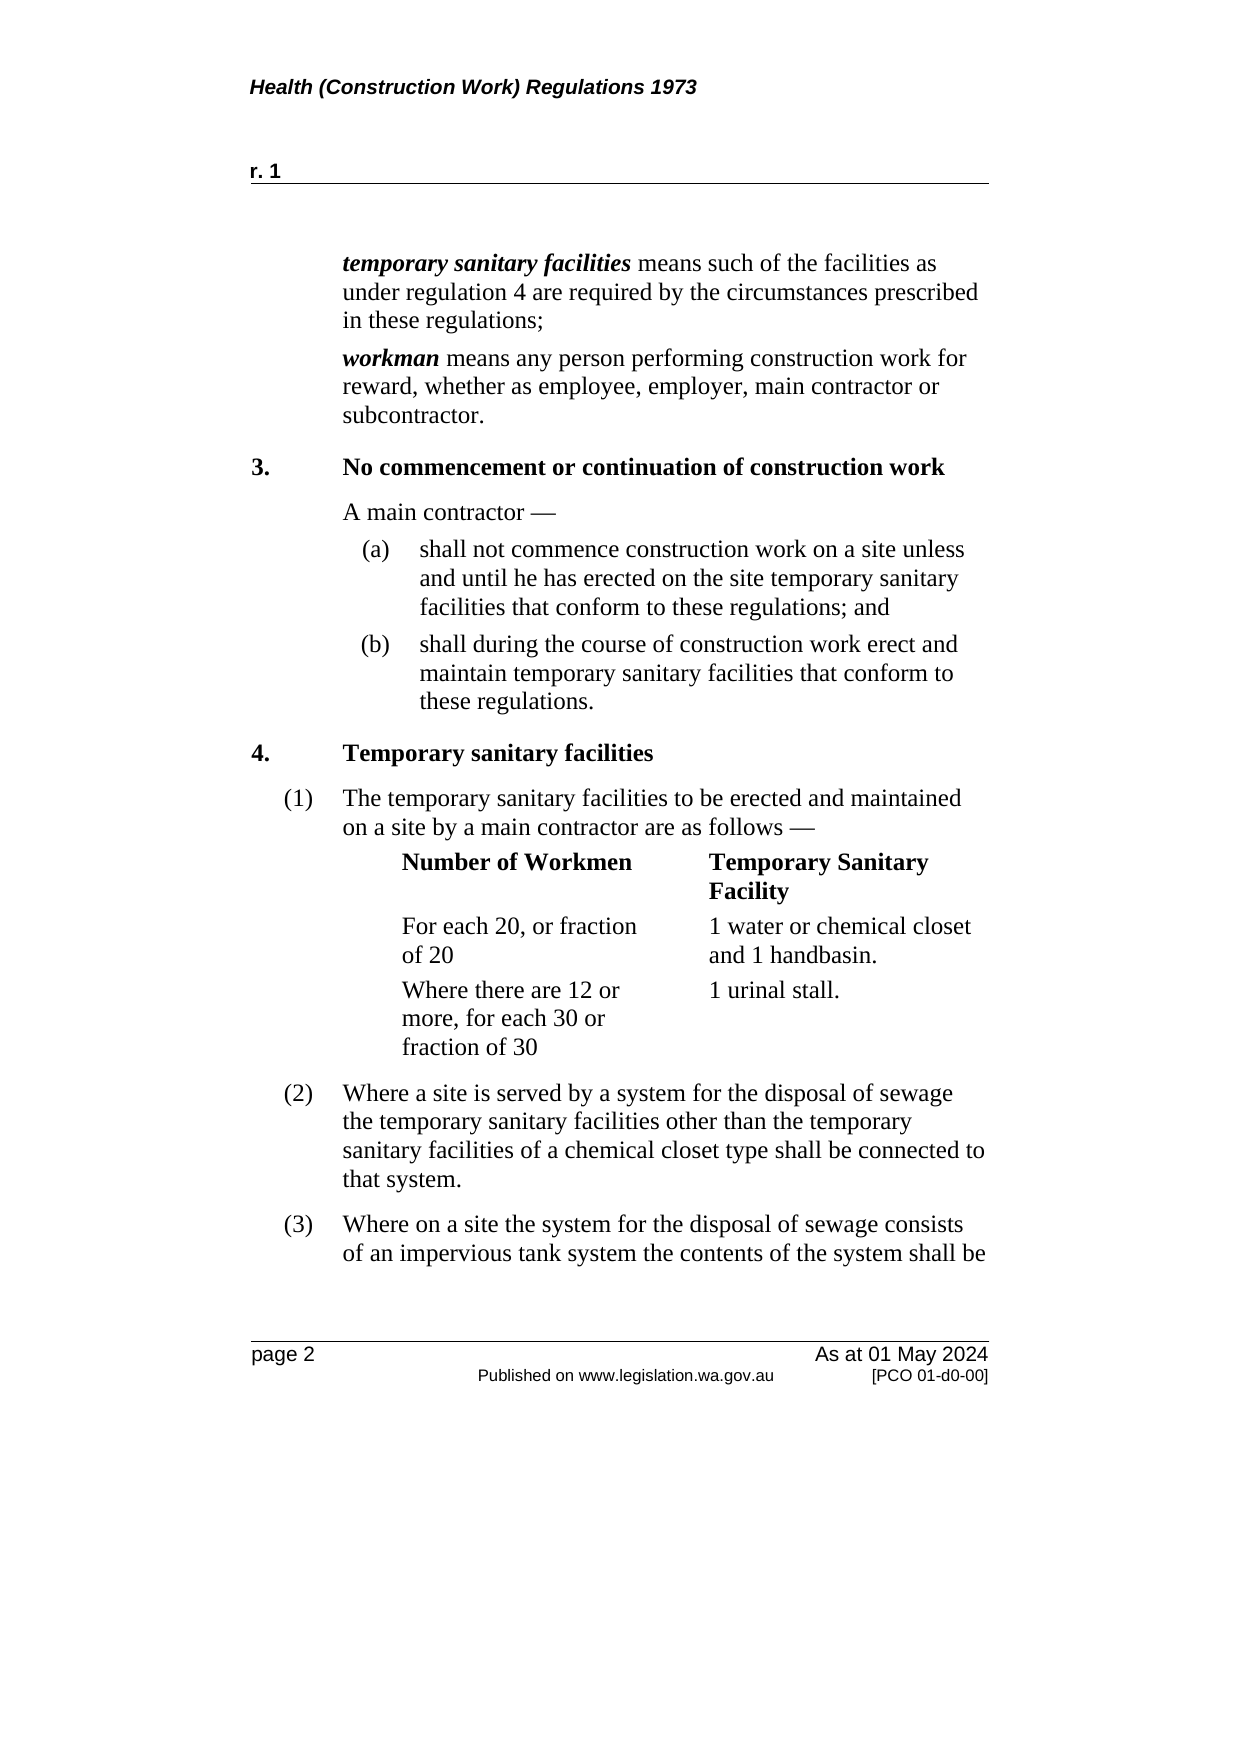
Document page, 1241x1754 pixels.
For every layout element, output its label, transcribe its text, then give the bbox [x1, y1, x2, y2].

text (2) Where a site is served by a system for the disposal of sewage the temporary sanitary facilities other than the temporary sanitary facilities of a chemical closet type shall be connected to that system. [251, 1078, 989, 1193]
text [251, 1209, 989, 1267]
text A main contractor — [251, 497, 989, 526]
text (1) The temporary sanitary facilities to be erected and maintained on a site by a main contractor are as follows — [251, 783, 989, 841]
table_cell Where there are 12 or more, for each 30 or fraction of 30 [372, 969, 679, 1061]
table_cell 1 urinal stall. [679, 969, 1019, 1061]
subtitle 4. Temporary sanitary facilities [251, 738, 989, 767]
table_header Number of Workmen [372, 841, 679, 905]
text (a) shall not commence construction work on a site unless and until he has erected on the site temporary sanitary facilities that conform to these regulations; and [251, 534, 989, 621]
text temporary sanitary facilities means such of the facilities as under regulation 4 are required by the circumstances prescribed in these regulations; [251, 248, 989, 334]
text workman means any person performing construction work for reward, whether as employee, employer, main contractor or subcontractor. [251, 343, 989, 429]
table_header Temporary Sanitary Facility [679, 841, 1019, 905]
table_cell For each 20, or fraction of 20 [372, 905, 679, 968]
text (b) shall during the course of construction work erect and maintain temporary sanitary facilities that conform to these regulations. [251, 629, 989, 715]
table_cell 1 water or chemical closet and 1 handbasin. [679, 905, 1019, 968]
subtitle 3. No commencement or continuation of construction work [251, 452, 989, 481]
